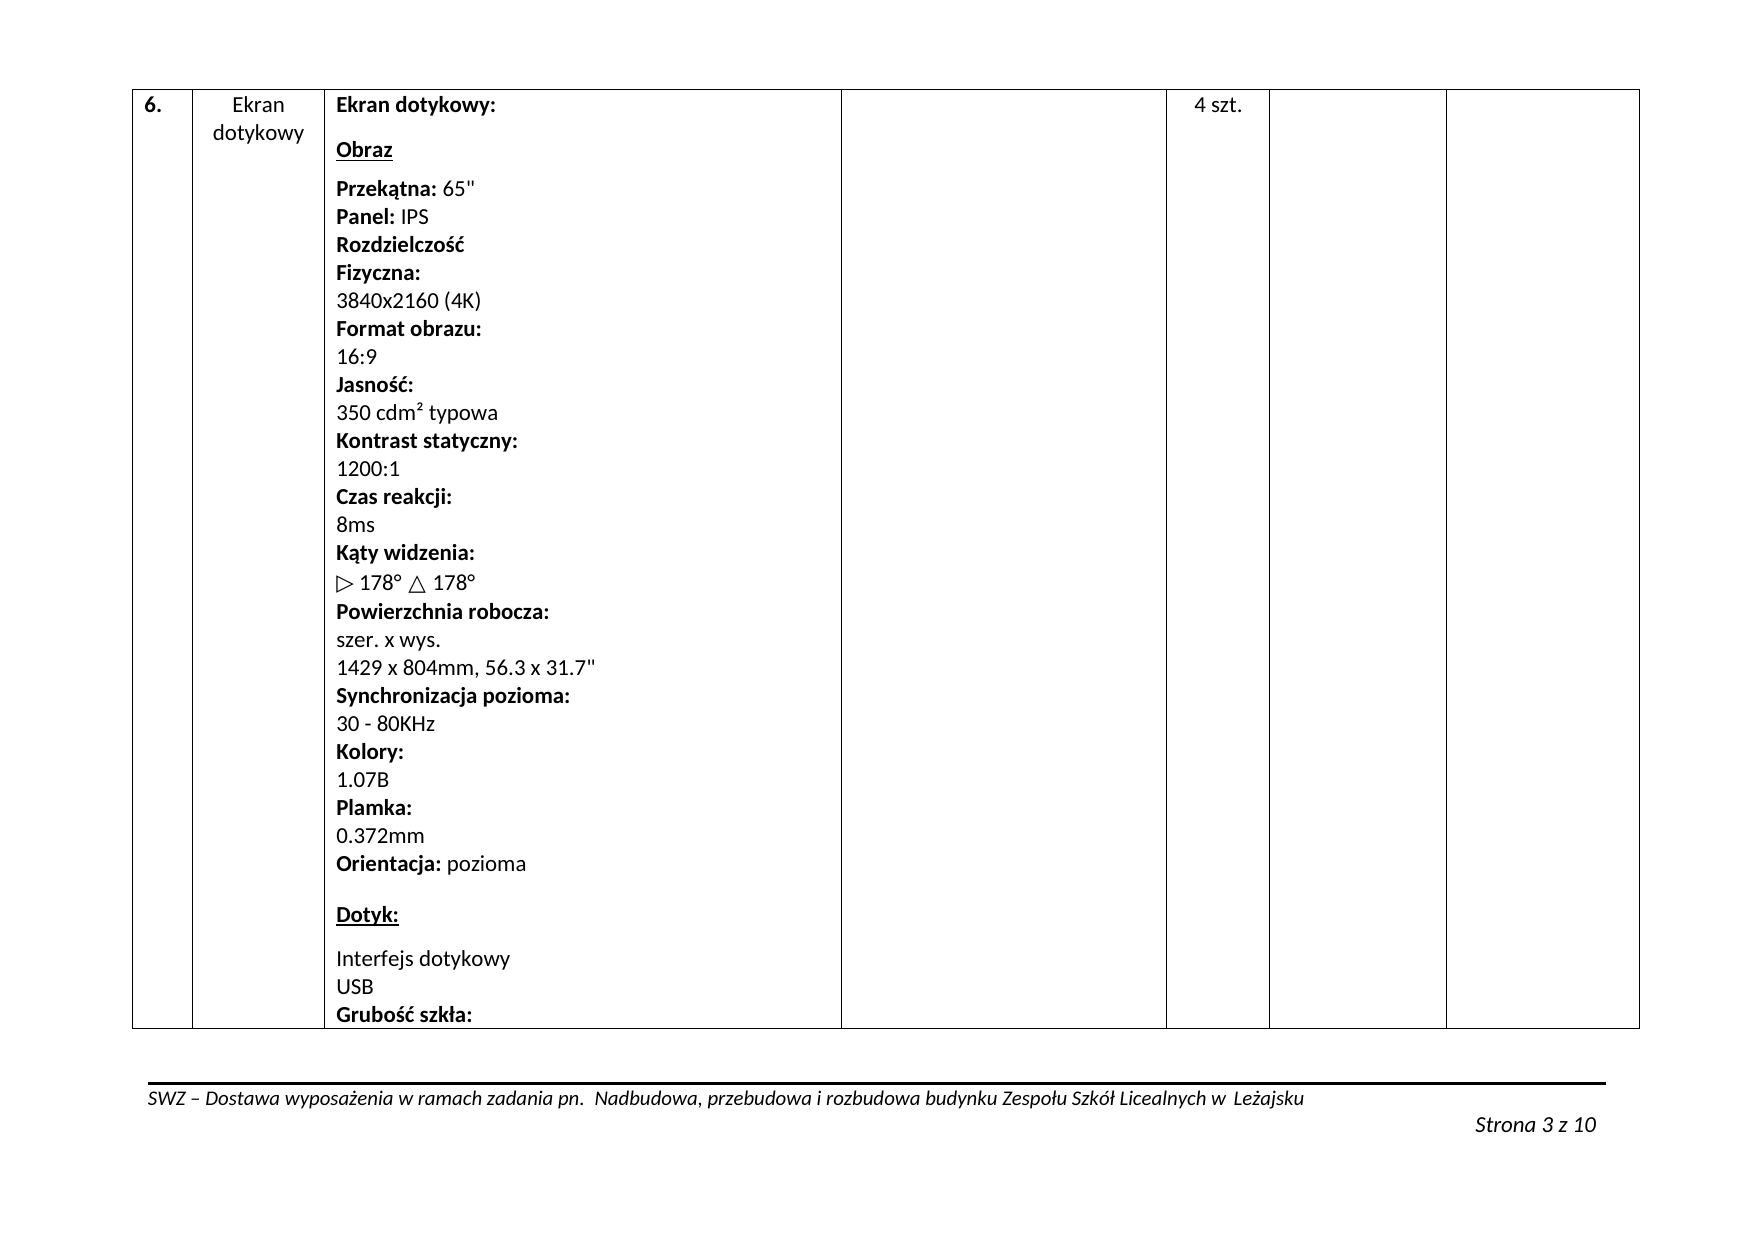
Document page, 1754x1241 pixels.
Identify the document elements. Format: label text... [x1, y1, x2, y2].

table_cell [325, 90, 841, 1028]
table_cell [1270, 90, 1446, 1028]
table_cell 4 szt. [1167, 90, 1269, 1028]
table_cell [1447, 90, 1639, 1028]
table_cell [842, 90, 1166, 1028]
table_cell [133, 90, 192, 1028]
table_cell Ekran dotykowy [193, 90, 324, 1028]
